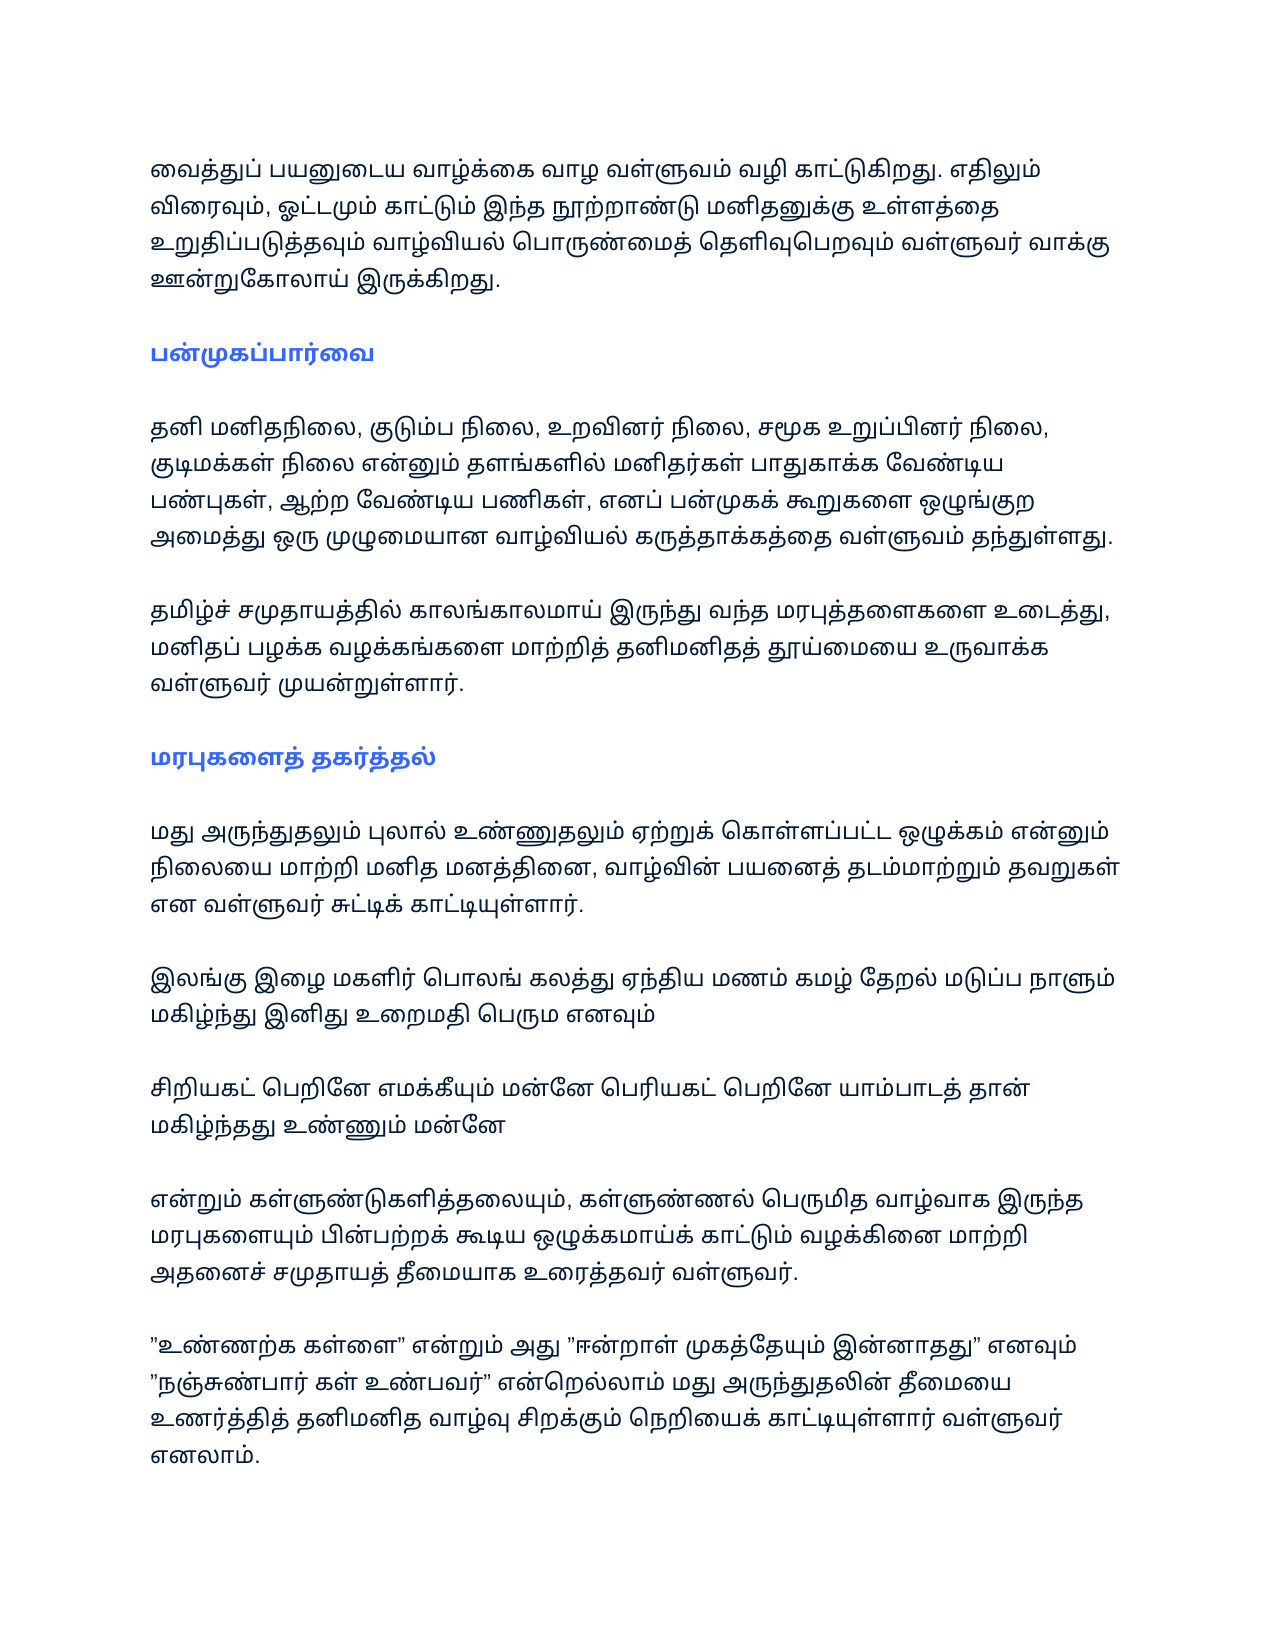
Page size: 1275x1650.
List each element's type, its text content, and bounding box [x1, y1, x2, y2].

text மரபுகளைத் தகர்த்தல் [150, 737, 1125, 774]
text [150, 150, 1125, 296]
text தனி மனிதநிலை, குடும்ப நிலை, உறவினர் நிலை, சமூக உறுப்பினர் நிலை, குடிமக்கள் நிலை என்னும் தளங்களில் மனிதர்கள் பாதுகாக்க வேண்டிய பண்புகள், ஆற்ற வேண்டிய பணிகள், எனப் பன்முகக் கூறுகளை ஒழுங்குற அமைத்து ஒரு முழுமையான வாழ்வியல் கருத்தாக்கத்தை வள்ளுவம் தந்துள்ளது. [150, 407, 1125, 553]
text தமிழ்ச் சமுதாயத்தில் காலங்காலமாய் இருந்து வந்த மரபுத்தளைகளை உடைத்து, மனிதப் பழக்க வழக்கங்களை மாற்றித் தனிமனிதத் தூய்மையை உருவாக்க வள்ளுவர் முயன்றுள்ளார். [150, 591, 1125, 700]
text பன்முகப்பார்வை [150, 333, 1125, 370]
text மது அருந்துதலும் புலால் உண்ணுதலும் ஏற்றுக் கொள்ளப்பட்ட ஒழுக்கம் என்னும் நிலையை மாற்றி மனித மனத்தினை, வாழ்வின் பயனைத் தடம்மாற்றும் தவறுகள் என வள்ளுவர் சுட்டிக் காட்டியுள்ளார். [150, 811, 1125, 921]
text சிறியகட் பெறினே எமக்கீயும் மன்னே பெரியகட் பெறினே யாம்பாடத் தான் மகிழ்ந்தது உண்ணும் மன்னே [150, 1069, 1125, 1142]
text ”உண்ணற்க கள்ளை” என்றும் அது ”ஈன்றாள் முகத்தேயும் இன்னாதது” எனவும் ”நஞ்சுண்பார் கள் உண்பவர்” என்றெல்லாம் மது அருந்துதலின் தீமையை உணர்த்தித் தனிமனித வாழ்வு சிறக்கும் நெறியைக் காட்டியுள்ளார் வள்ளுவர் எனலாம். [150, 1326, 1125, 1472]
text என்றும் கள்ளுண்டுகளித்தலையும், கள்ளுண்ணல் பெருமித வாழ்வாக இருந்த மரபுகளையும் பின்பற்றக் கூடிய ஒழுக்கமாய்க் காட்டும் வழக்கினை மாற்றி அதனைச் சமுதாயத் தீமையாக உரைத்தவர் வள்ளுவர். [150, 1179, 1125, 1288]
text இலங்கு இழை மகளிர் பொலங் கலத்து ஏந்திய மணம் கமழ் தேறல் மடுப்ப நாளும் மகிழ்ந்து இனிது உறைமதி பெரும எனவும் [150, 958, 1125, 1031]
